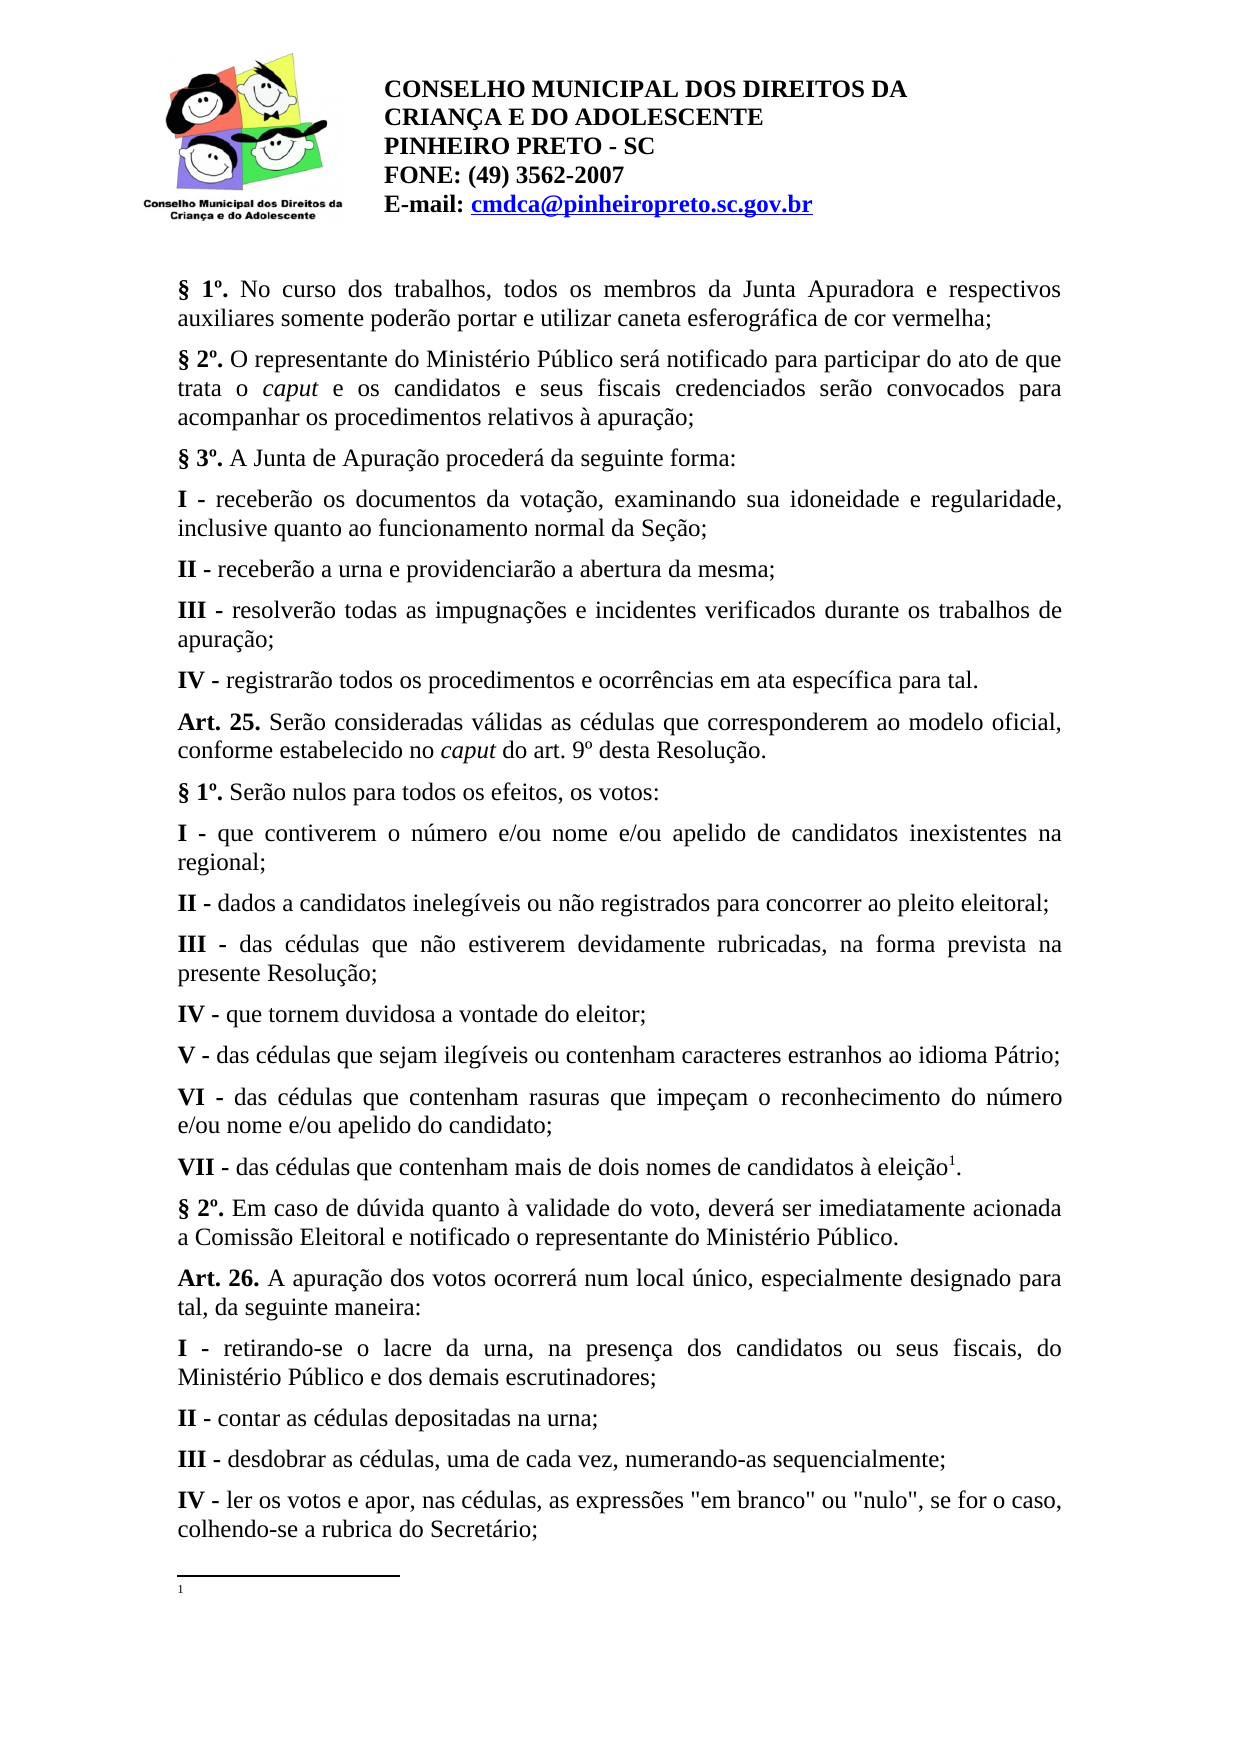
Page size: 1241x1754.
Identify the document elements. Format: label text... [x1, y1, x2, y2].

text III - desdobrar as cédulas, uma de cada vez, numerando-as sequencialmente; [177, 1444, 1063, 1473]
text III - resolverão todas as impugnações e incidentes verificados durante os trabalhos de apuração; [177, 596, 1063, 653]
text III - das cédulas que não estiverem devidamente rubricadas, na forma prevista na presente Resolução; [177, 929, 1063, 987]
picture [139, 53, 346, 222]
text § 1º. Serão nulos para todos os efeitos, os votos: [177, 777, 1063, 806]
text II - dados a candidatos inelegíveis ou não registrados para concorrer ao pleito eleitoral; [177, 888, 1063, 917]
text V - das cédulas que sejam ilegíveis ou contenham caracteres estranhos ao idioma Pátrio; [177, 1041, 1063, 1069]
text I - que contiverem o número e/ou nome e/ou apelido de candidatos inexistentes na regional; [177, 818, 1063, 876]
text II - contar as cédulas depositadas na urna; [177, 1403, 1063, 1432]
text § 1º. No curso dos trabalhos, todos os membros da Junta Apuradora e respectivos auxiliares somente poderão portar e utilizar caneta esferográfica de cor vermelha; [177, 274, 1063, 332]
text VII - das cédulas que contenham mais de dois nomes de candidatos à eleição. [177, 1152, 1063, 1181]
text II - receberão a urna e providenciarão a abertura da mesma; [177, 554, 1063, 583]
text IV - registrarão todos os procedimentos e ocorrências em ata específica para tal. [177, 666, 1063, 694]
text § 2º. Em caso de dúvida quanto à validade do voto, deverá ser imediatamente acionada a Comissão Eleitoral e notificado o representante do Ministério Público. [177, 1193, 1063, 1251]
text VI - das cédulas que contenham rasuras que impeçam o reconhecimento do número e/ou nome e/ou apelido do candidato; [177, 1082, 1063, 1139]
text Art. 26. A apuração dos votos ocorrerá num local único, especialmente designado para tal, da seguinte maneira: [177, 1263, 1063, 1321]
text § 3º. A Junta de Apuração procederá da seguinte forma: [177, 443, 1063, 472]
text Art. 25. Serão consideradas válidas as cédulas que corresponderem ao modelo oficial, conforme estabelecido no caput do art. 9º desta Resolução. [177, 707, 1063, 764]
text § 2º. O representante do Ministério Público será notificado para participar do ato de que trata o caput e os candidatos e seus fiscais credenciados serão convocados para acompanhar os procedimentos relativos à apuração; [177, 344, 1063, 431]
text I - retirando-se o lacre da urna, na presença dos candidatos ou seus fiscais, do Ministério Público e dos demais escrutinadores; [177, 1333, 1063, 1391]
text IV - ler os votos e apor, nas cédulas, as expressões "em branco" ou "nulo", se for o caso, colhendo-se a rubrica do Secretário; [177, 1486, 1063, 1543]
text IV - que tornem duvidosa a vontade do eleitor; [177, 999, 1063, 1028]
text I - receberão os documentos da votação, examinando sua idoneidade e regularidade, inclusive quanto ao funcionamento normal da Seção; [177, 484, 1063, 542]
